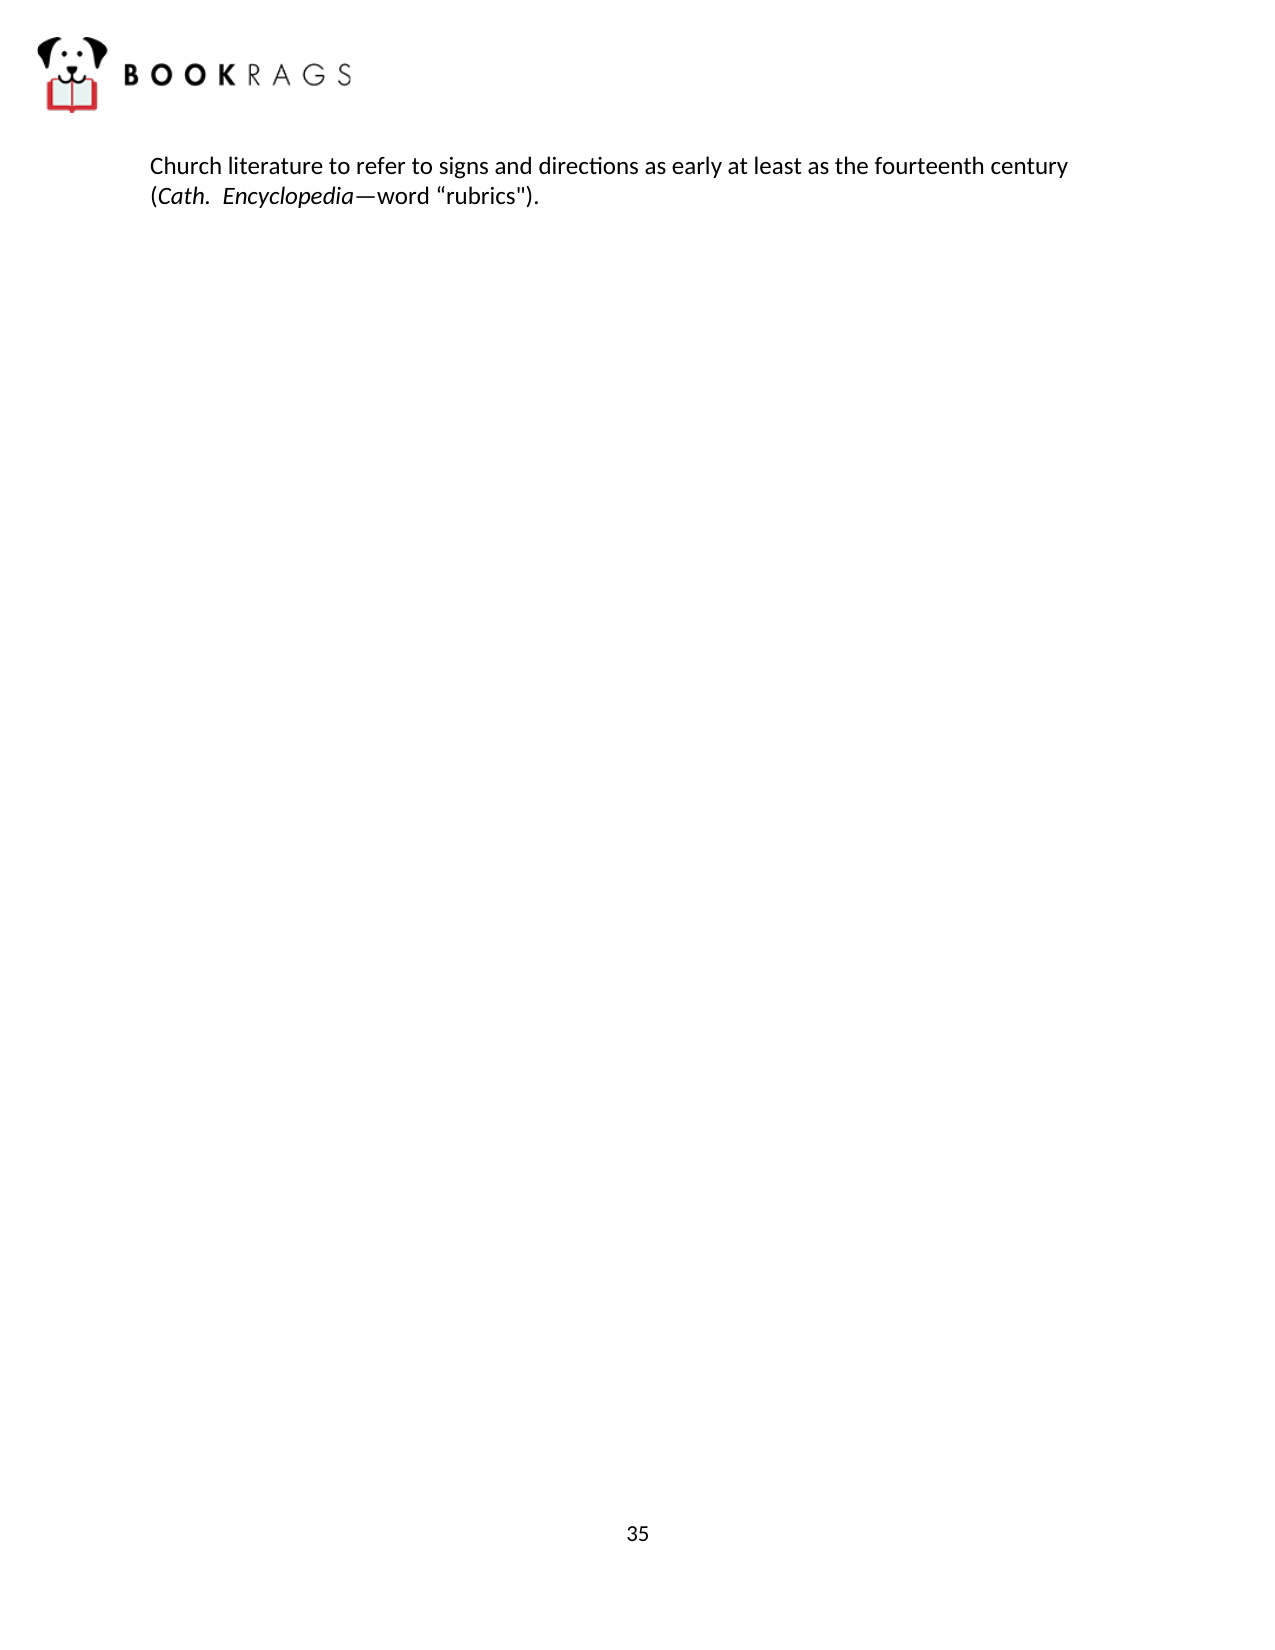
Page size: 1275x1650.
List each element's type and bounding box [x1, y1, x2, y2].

picture [37, 37, 351, 113]
text [150, 150, 1125, 211]
